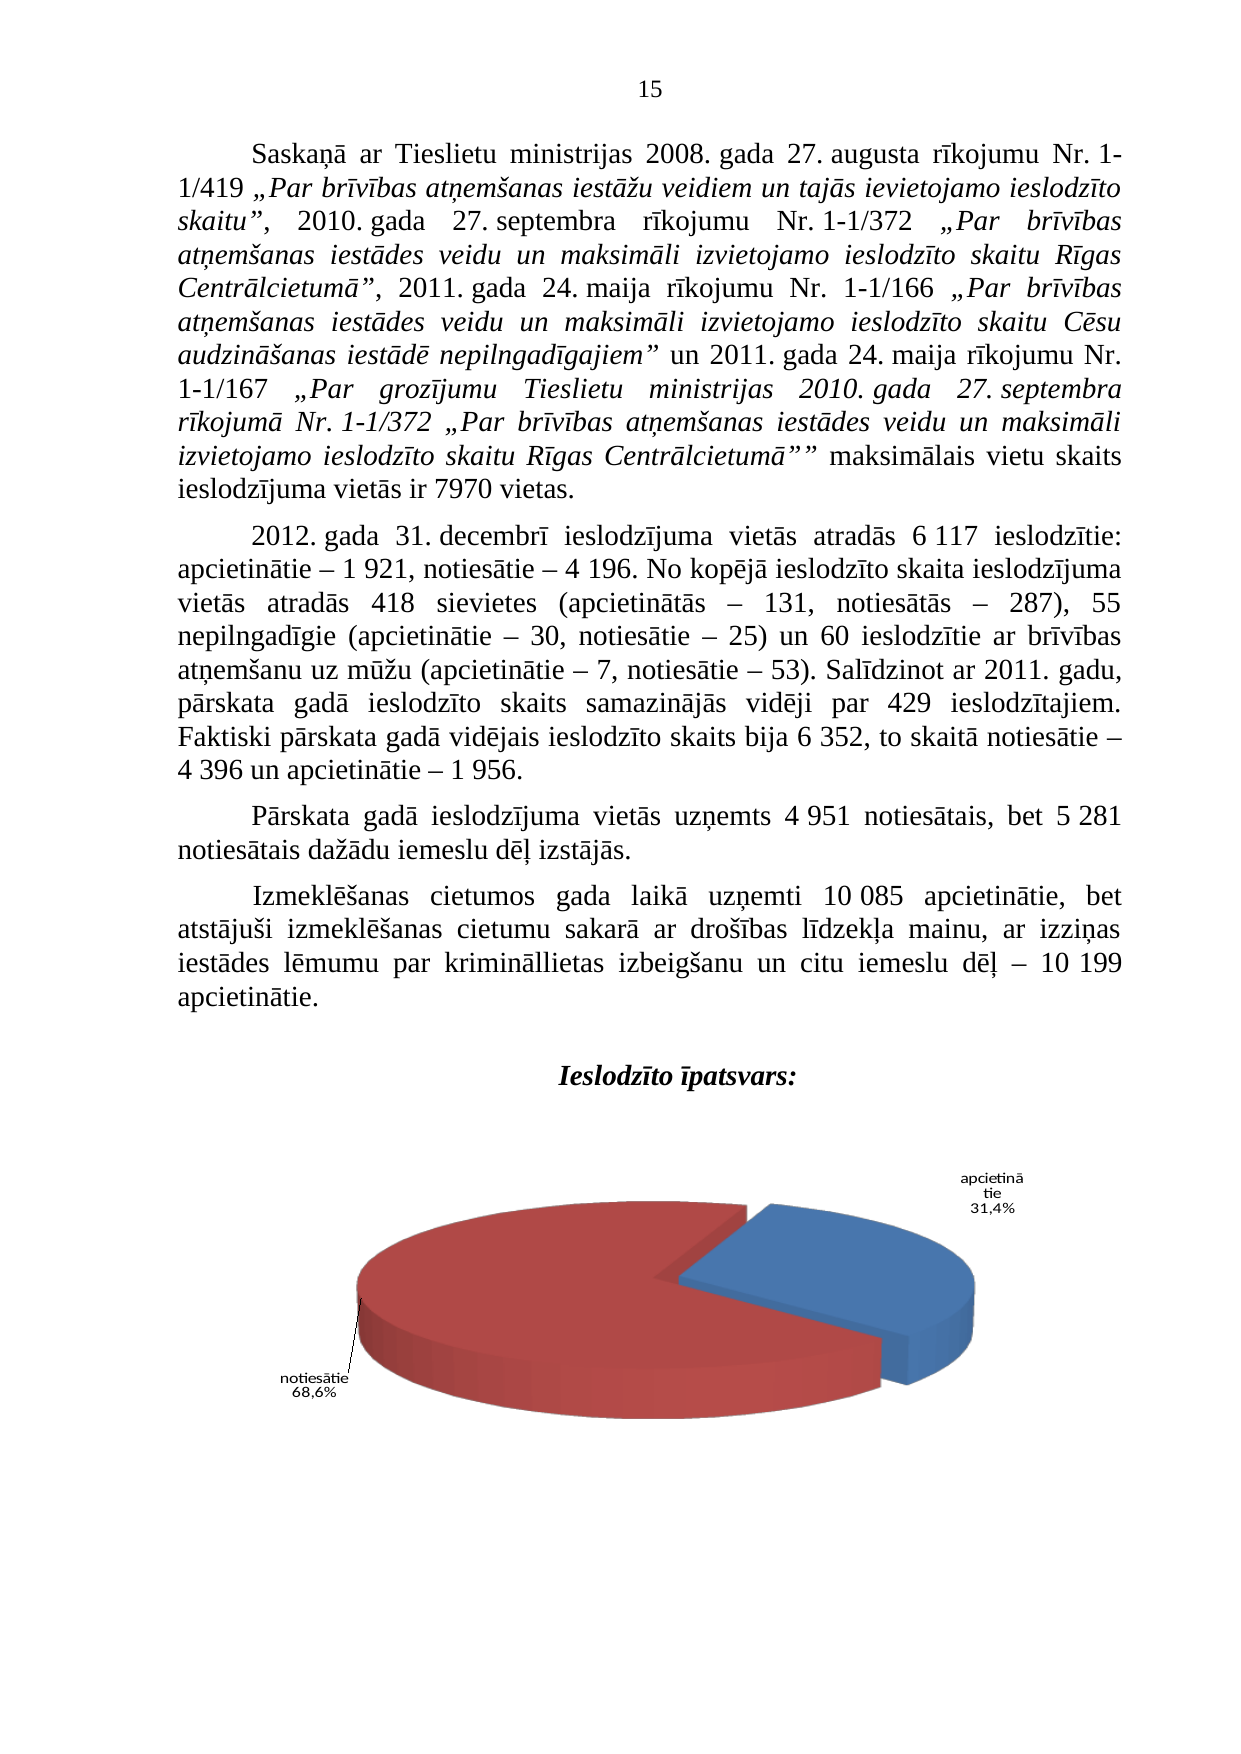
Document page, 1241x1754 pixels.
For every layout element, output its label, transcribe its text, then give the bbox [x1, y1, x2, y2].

text Ieslodzīto īpatsvars: [177, 1058, 1122, 1092]
text Izmeklēšanas cietumos gada laikā uzņemti 10 085 apcietinātie, bet atstājuši izmeklēšanas cietumu sakarā ar drošības līdzekļa mainu, ar izziņas iestādes lēmumu par krimināllietas izbeigšanu un citu iemeslu dēļ – 10 199 apcietinātie. [177, 878, 1122, 1012]
text Pārskata gadā ieslodzījuma vietās uzņemts 4 951 notiesātais, bet 5 281 notiesātais dažādu iemeslu dēļ izstājās. [177, 798, 1122, 866]
text 2012. gada 31. decembrī ieslodzījuma vietās atradās 6 117 ieslodzītie: apcietinātie – 1 921, notiesātie – 4 196. No kopējā ieslodzīto skaita ieslodzījuma vietās atradās 418 sievietes (apcietinātās – 131, notiesātās – 287), 55 nepilngadīgie (apcietinātie – 30, notiesātie – 25) un 60 ieslodzītie ar brīvības atņemšanu uz mūžu (apcietinātie – 7, notiesātie – 53). Salīdzinot ar 2011. gadu, pārskata gadā ieslodzīto skaits samazinājās vidēji par 429 ieslodzītajiem. Faktiski pārskata gadā vidējais ieslodzīto skaits bija 6 352, to skaitā notiesātie – 4 396 un apcietinātie – 1 956. [177, 518, 1122, 786]
text Saskaņā ar Tieslietu ministrijas 2008. gada 27. augusta rīkojumu Nr. 1-1/419 „Par brīvības atņemšanas iestāžu veidiem un tajās ievietojamo ieslodzīto skaitu”, 2010. gada 27. septembra rīkojumu Nr. 1-1/372 „Par brīvības atņemšanas iestādes veidu un maksimāli izvietojamo ieslodzīto skaitu Rīgas Centrālcietumā”, 2011. gada 24. maija rīkojumu Nr. 1-1/166 „Par brīvības atņemšanas iestādes veidu un maksimāli izvietojamo ieslodzīto skaitu Cēsu audzināšanas iestādē nepilngadīgajiem” un 2011. gada 24. maija rīkojumu Nr. 1-1/167 „Par grozījumu Tieslietu ministrijas 2010. gada 27. septembra rīkojumā Nr. 1-1/372 „Par brīvības atņemšanas iestādes veidu un maksimāli izvietojamo ieslodzīto skaitu Rīgas Centrālcietumā”” maksimālais vietu skaits ieslodzījuma vietās ir 7970 vietas. [177, 136, 1122, 505]
